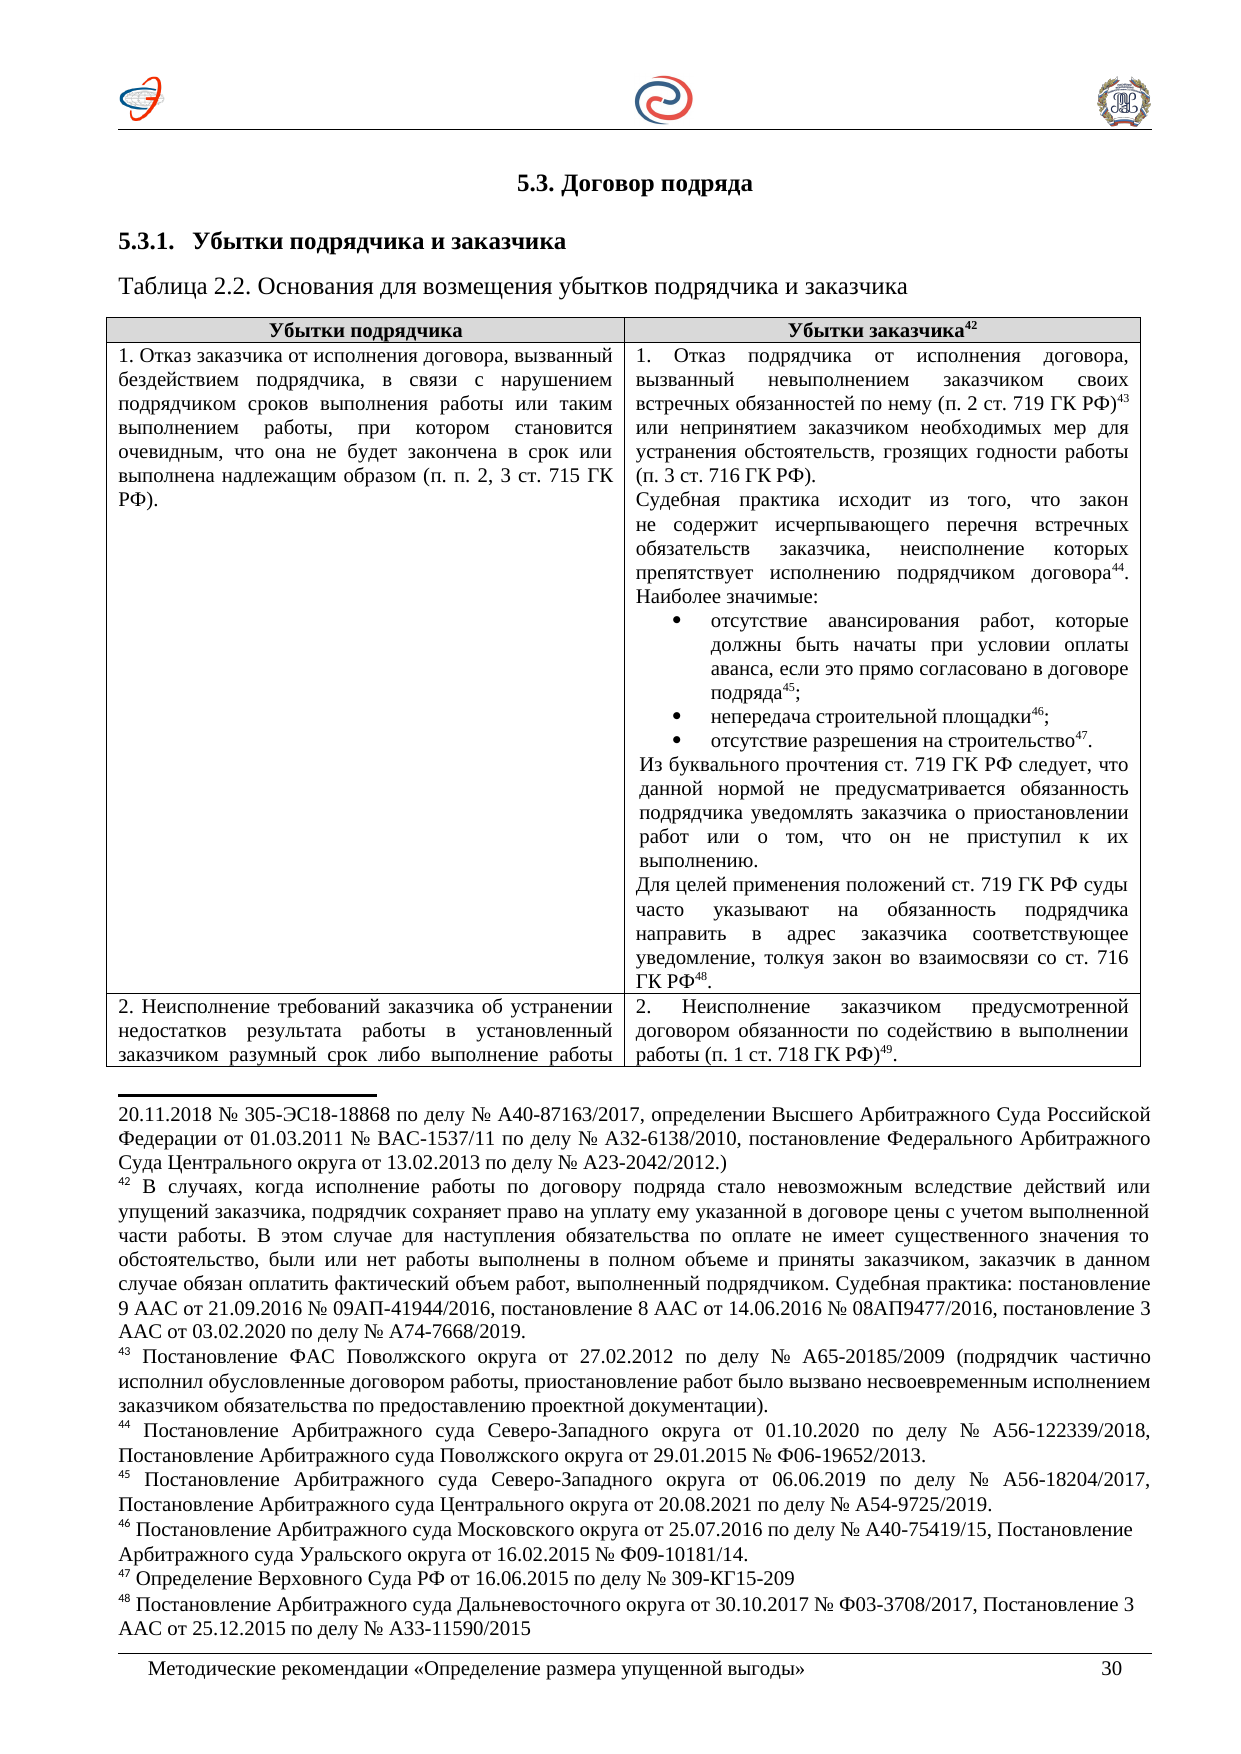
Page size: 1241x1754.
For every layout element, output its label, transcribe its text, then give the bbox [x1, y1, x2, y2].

table_header Убытки подрядчика [107, 318, 624, 342]
text Таблица 2.2. Основания для возмещения убытков подрядчика и заказчика [118, 271, 1152, 300]
table_cell 2. Неисполнение требований заказчика об устранении недостатков результата работы в установленный заказчиком разумный срок либо выполнение работы с существенными или неустранимыми недостатками (п. 3 ст. 723 ГК РФ). [107, 994, 624, 1066]
picture [634, 73, 695, 126]
list Убытки подрядчика и заказчика [118, 226, 1152, 254]
picture [1095, 75, 1152, 128]
picture [118, 75, 169, 128]
subtitle Договор подряда [118, 168, 1152, 197]
table_cell 1. Отказ подрядчика от исполнения договора, вызванный невыполнением заказчиком своих встречных обязанностей по нему (п. 2 ст. 719 ГК РФ) или непринятием заказчиком необходимых мер для устранения обстоятельств, грозящих годности работы (п. 3 ст. 716 ГК РФ). Судебная практика исходит из того, что закон не содержит исчерпывающего перечня встречных обязательств заказчика, неисполнение которых препятствует исполнению подрядчиком договора. Наиболее значимые: отсутствие авансирования работ, которые должны быть начаты при условии оплаты аванса, если это прямо согласовано в договоре подряда; непередача строительной площадки; отсутствие разрешения на строительство. Из буквального прочтения ст. 719 ГК РФ следует, что данной нормой не предусматривается обязанность подрядчика уведомлять заказчика о приостановлении работ или о том, что он не приступил к их выполнению. Для целей применения положений ст. 719 ГК РФ суды часто указывают на обязанность подрядчика направить в адрес заказчика соответствующее уведомление, толкуя закон во взаимосвязи со ст. 716 ГК РФ. [625, 343, 1140, 993]
table_cell 2. Неисполнение заказчиком предусмотренной договором обязанности по содействию в выполнении работы (п. 1 ст. 718 ГК РФ). [625, 994, 1140, 1066]
table_cell 1. Отказ заказчика от исполнения договора, вызванный бездействием подрядчика, в связи с нарушением подрядчиком сроков выполнения работы или таким выполнением работы, при котором становится очевидным, что она не будет закончена в срок или выполнена надлежащим образом (п. п. 2, 3 ст. 715 ГК РФ). [107, 343, 624, 993]
table_header Убытки заказчика [625, 318, 1140, 342]
